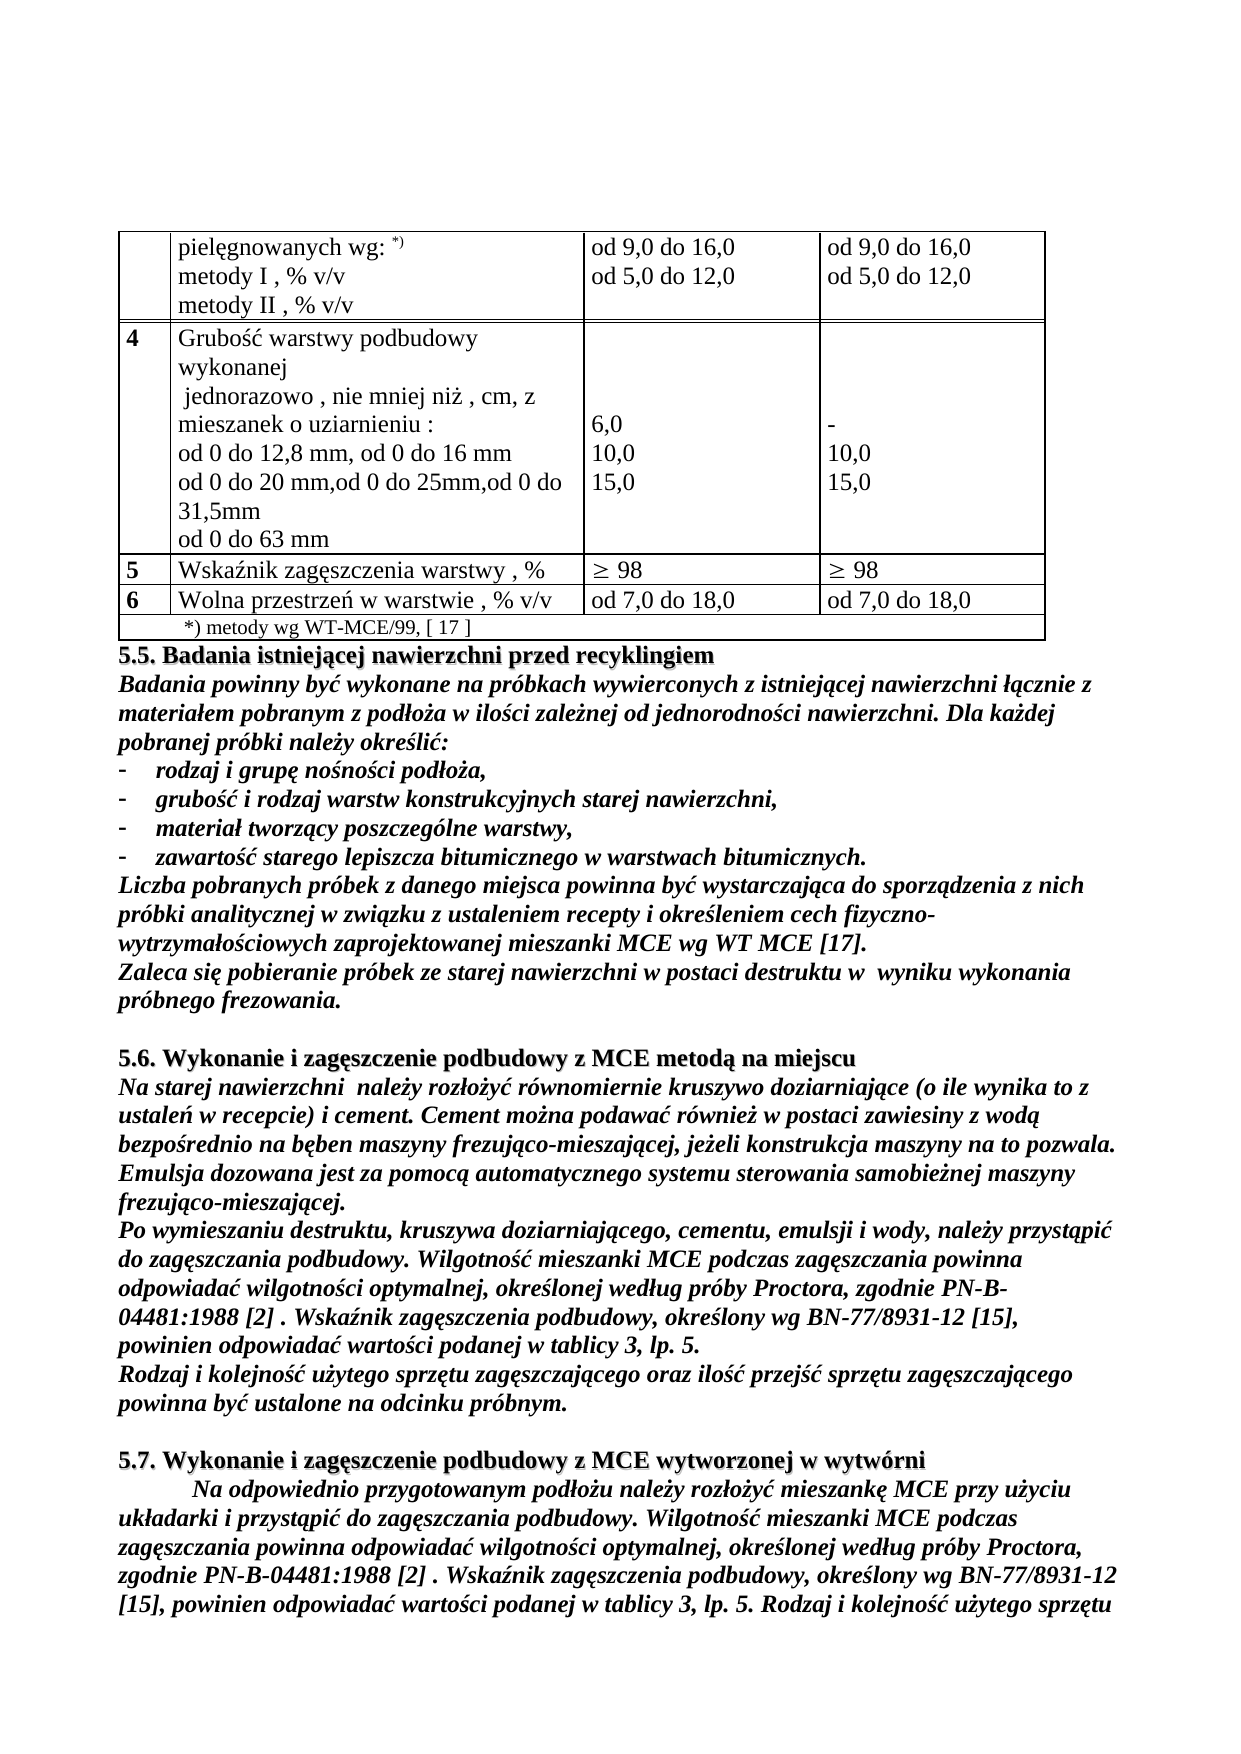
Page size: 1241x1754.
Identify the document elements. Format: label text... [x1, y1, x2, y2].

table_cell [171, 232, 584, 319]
list rodzaj i grupę nośności podłoża, [118, 756, 1122, 784]
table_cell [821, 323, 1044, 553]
list zawartość starego lepiszcza bitumicznego w warstwach bitumicznych. [118, 842, 1122, 871]
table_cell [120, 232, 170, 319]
list materiał tworzący poszczególne warstwy, [118, 813, 1122, 842]
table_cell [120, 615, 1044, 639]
list Rodzaj i kolejność użytego sprzętu zagęszczającego oraz ilość przejść sprzętu zagęszczającego powinna być ustalone na odcinku próbnym. [118, 1359, 1122, 1417]
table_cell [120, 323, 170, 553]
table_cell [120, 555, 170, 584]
subtitle 5.7. Wykonanie i zagęszczenie podbudowy z MCE wytworzonej w wytwórni [118, 1446, 1122, 1474]
subtitle 5.5. Badania istniejącej nawierzchni przed recyklingiem [118, 641, 1122, 669]
list Zaleca się pobieranie próbek ze starej nawierzchni w postaci destruktu w wyniku wykonania próbnego frezowania. [118, 957, 1122, 1014]
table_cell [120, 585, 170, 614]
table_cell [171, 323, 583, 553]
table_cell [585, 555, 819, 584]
subtitle 5.6. Wykonanie i zagęszczenie podbudowy z MCE metodą na miejscu [118, 1043, 1122, 1072]
list Po wymieszaniu destruktu, kruszywa doziarniającego, cementu, emulsji i wody, należy przystąpić do zagęszczania podbudowy. Wilgotność mieszanki MCE podczas zagęszczania powinna odpowiadać wilgotności optymalnej, określonej według próby Proctora, zgodnie PN-B-04481:1988 [2] . Wskaźnik zagęszczenia podbudowy, określony wg BN-77/8931-12 [15], powinien odpowiadać wartości podanej w tablicy 3, lp. 5. [118, 1216, 1122, 1359]
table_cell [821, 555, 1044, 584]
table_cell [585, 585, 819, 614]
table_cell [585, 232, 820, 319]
text Liczba pobranych próbek z danego miejsca powinna być wystarczająca do sporządzenia z nich próbki analitycznej w związku z ustaleniem recepty i określeniem cech fizyczno-wytrzymałościowych zaprojektowanej mieszanki MCE wg WT MCE [17]. [118, 871, 1122, 957]
list Na starej nawierzchni należy rozłożyć równomiernie kruszywo doziarniające (o ile wynika to z ustaleń w recepcie) i cement. Cement można podawać również w postaci zawiesiny z wodą bezpośrednio na bęben maszyny frezująco-mieszającej, jeżeli konstrukcja maszyny na to pozwala. Emulsja dozowana jest za pomocą automatycznego systemu sterowania samobieżnej maszyny frezująco-mieszającej. [118, 1072, 1122, 1216]
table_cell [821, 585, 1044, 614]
list grubość i rodzaj warstw konstrukcyjnych starej nawierzchni, [118, 784, 1122, 813]
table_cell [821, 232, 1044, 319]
list Badania powinny być wykonane na próbkach wywierconych z istniejącej nawierzchni łącznie z materiałem pobranym z podłoża w ilości zależnej od jednorodności nawierzchni. Dla każdej pobranej próbki należy określić: [118, 669, 1122, 756]
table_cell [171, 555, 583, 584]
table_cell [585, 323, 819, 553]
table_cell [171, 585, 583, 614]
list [118, 1474, 1122, 1618]
